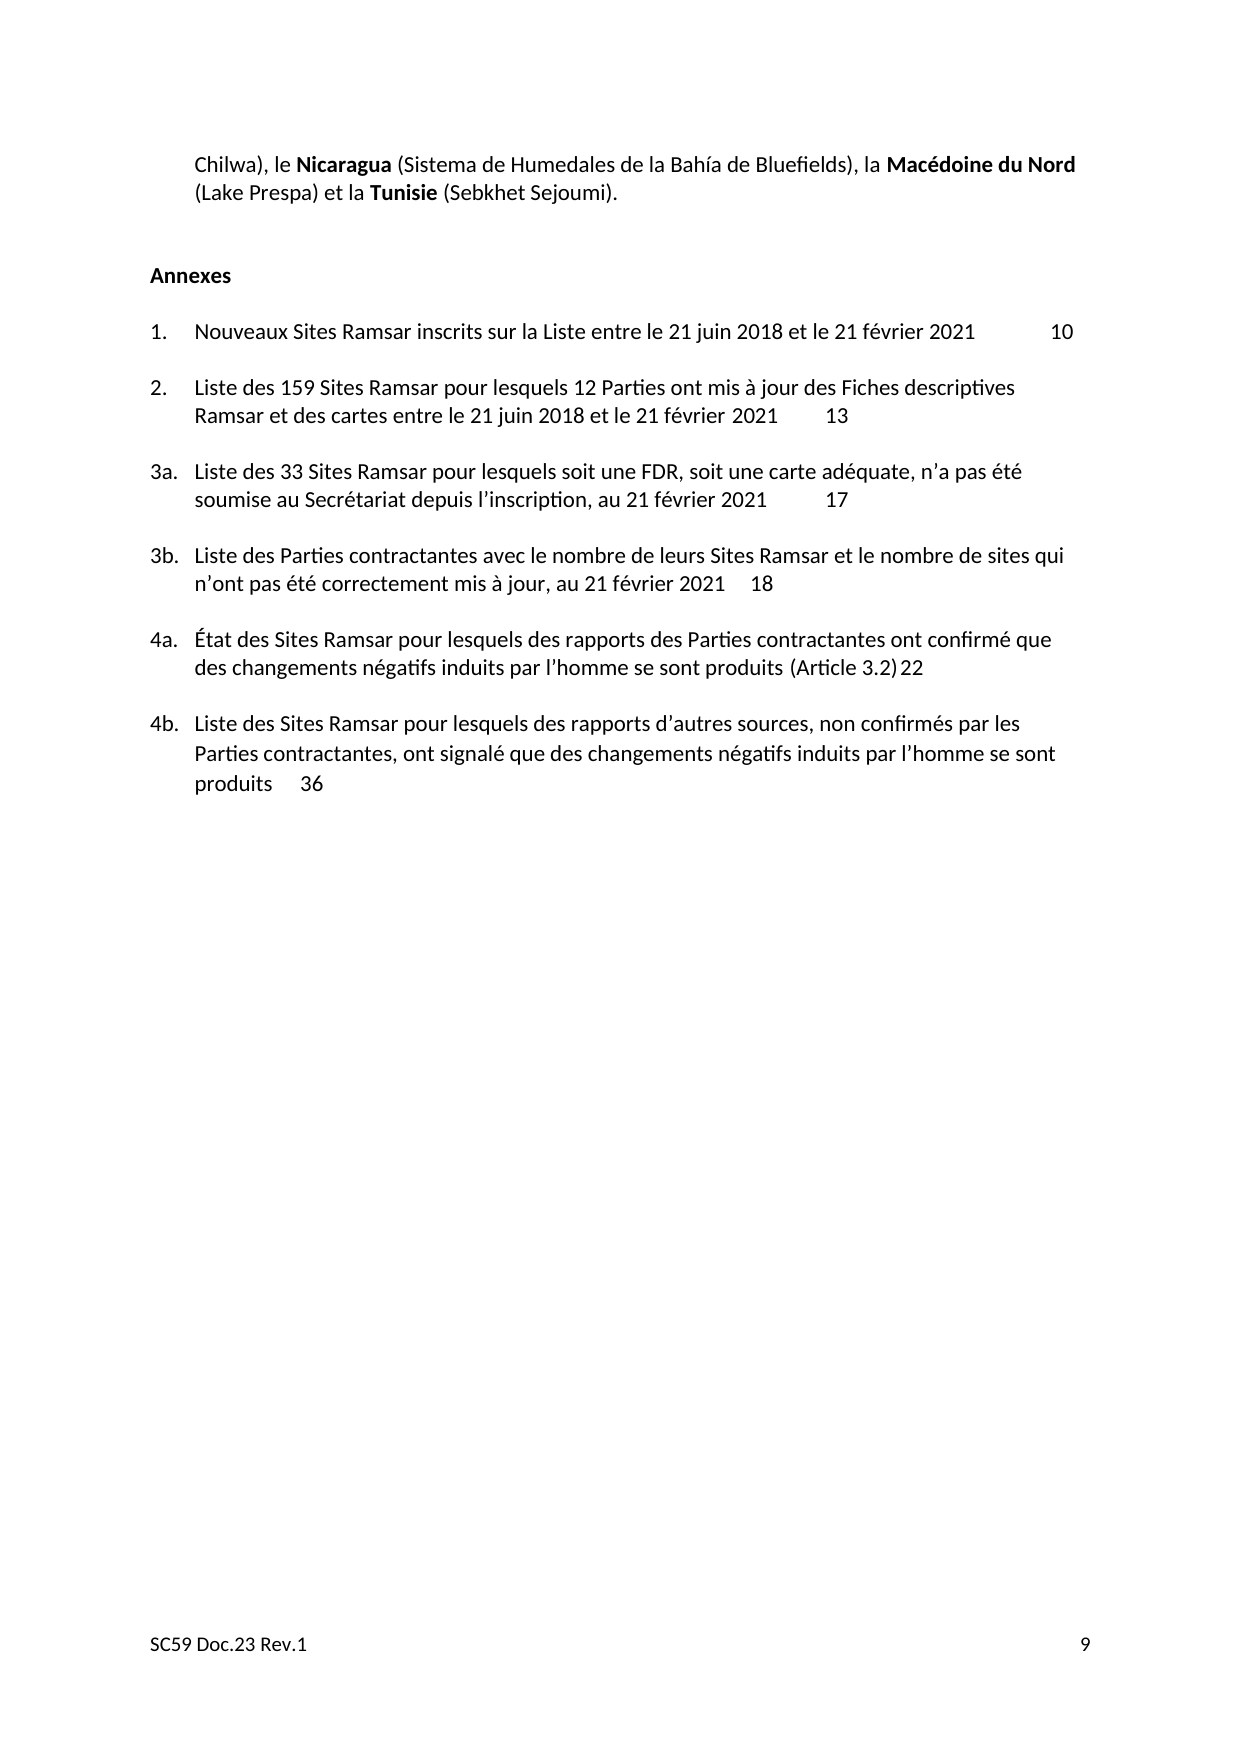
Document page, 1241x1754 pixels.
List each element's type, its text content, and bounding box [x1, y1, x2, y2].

subtitle Annexes [150, 261, 1090, 289]
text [150, 150, 1090, 206]
